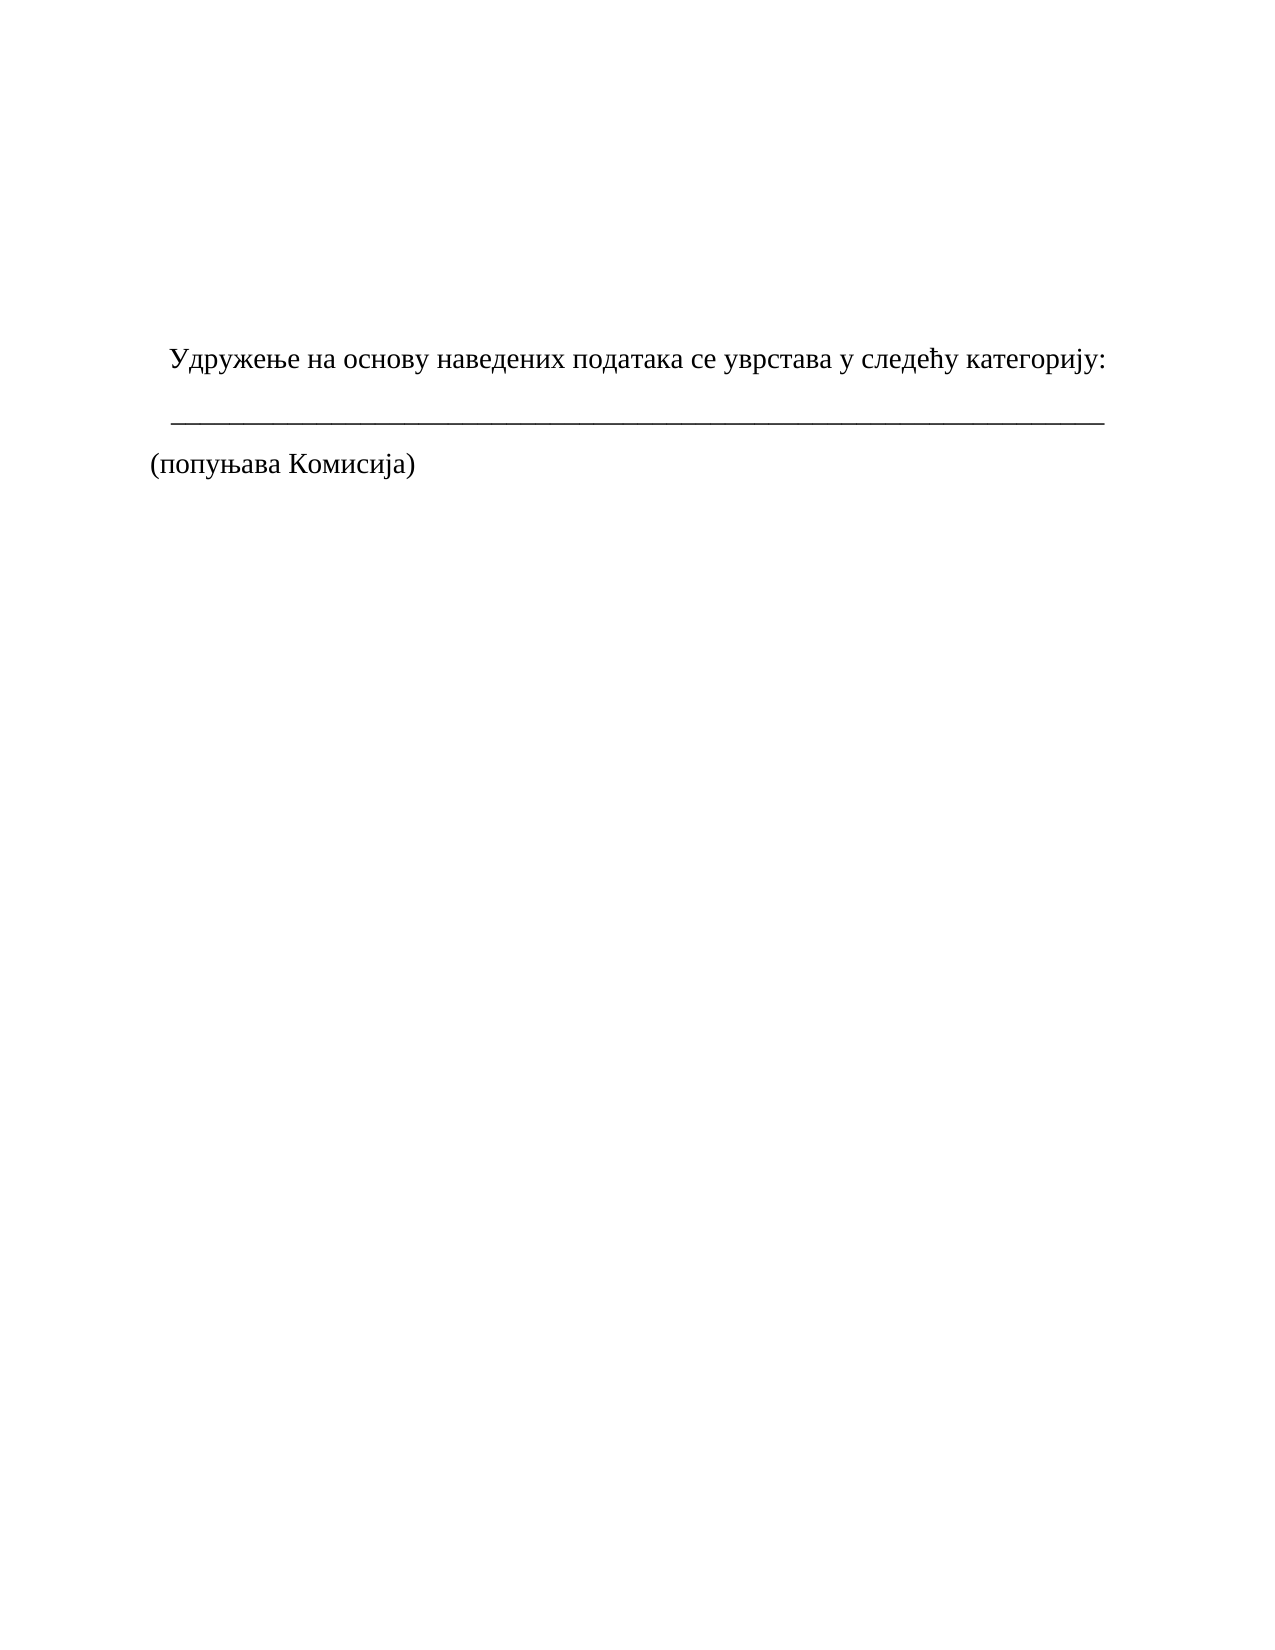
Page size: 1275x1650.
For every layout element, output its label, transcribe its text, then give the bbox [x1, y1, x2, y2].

text ________________________________________________________________ [150, 394, 1125, 427]
text (попуњава Комисија) [150, 446, 1125, 480]
text Удружење на основу наведених података се уврстава у следећу категорију: [150, 341, 1125, 374]
